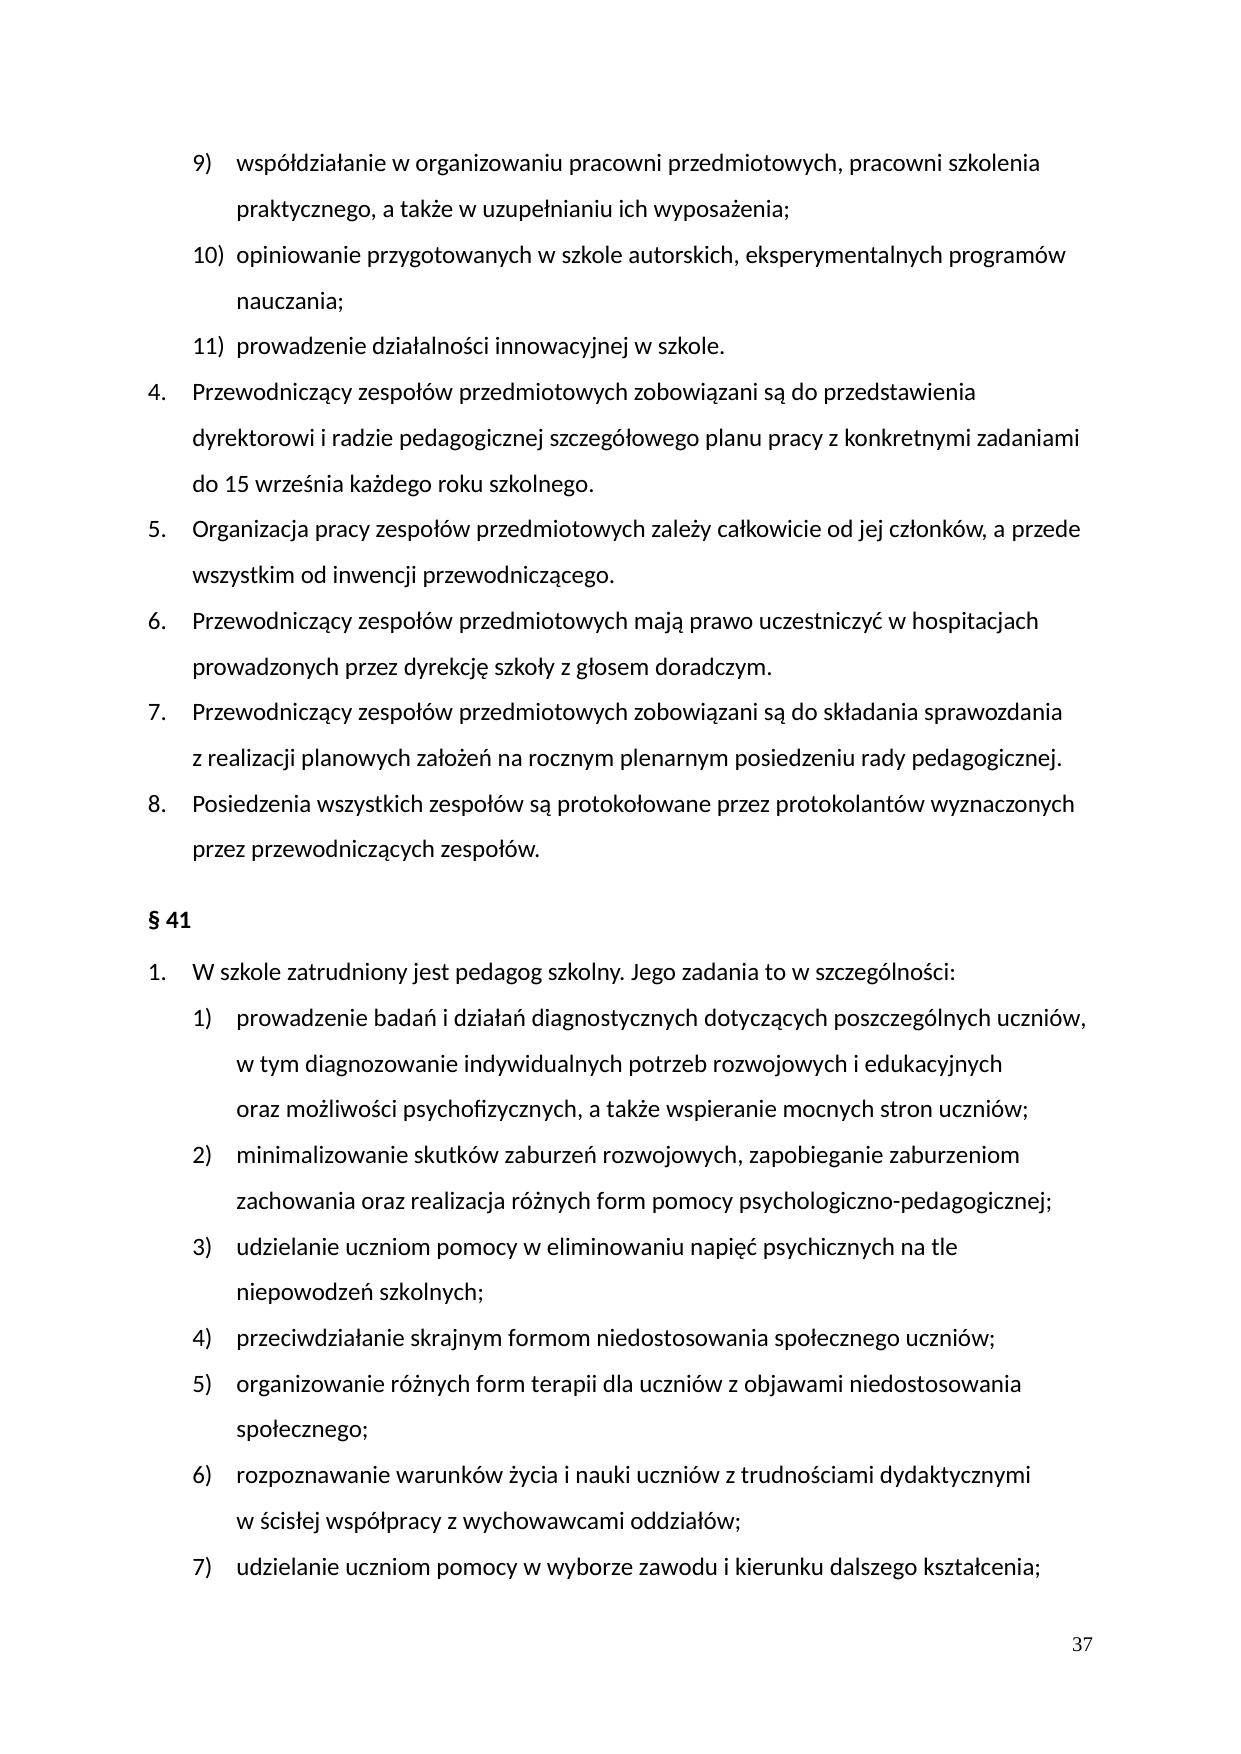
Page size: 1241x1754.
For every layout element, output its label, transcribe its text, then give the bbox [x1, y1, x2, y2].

list Posiedzenia wszystkich zespołów są protokołowane przez protokolantów wyznaczonych przez przewodniczących zespołów. [148, 788, 1093, 864]
list przeciwdziałanie skrajnym formom niedostosowania społecznego uczniów; [192, 1322, 1093, 1353]
list prowadzenie działalności innowacyjnej w szkole. [192, 331, 1093, 361]
list współdziałanie w organizowaniu pracowni przedmiotowych, pracowni szkolenia praktycznego, a także w uzupełnianiu ich wyposażenia; [192, 148, 1093, 224]
list Przewodniczący zespołów przedmiotowych zobowiązani są do przedstawienia dyrektorowi i radzie pedagogicznej szczegółowego planu pracy z konkretnymi zadaniami do 15 września każdego roku szkolnego. [148, 376, 1093, 498]
list organizowanie różnych form terapii dla uczniów z objawami niedostosowania społecznego; [192, 1368, 1093, 1444]
list Organizacja pracy zespołów przedmiotowych zależy całkowicie od jej członków, a przede wszystkim od inwencji przewodniczącego. [148, 513, 1093, 590]
list prowadzenie badań i działań diagnostycznych dotyczących poszczególnych uczniów, w tym diagnozowanie indywidualnych potrzeb rozwojowych i edukacyjnych oraz możliwości psychofizycznych, a także wspieranie mocnych stron uczniów; [192, 1002, 1093, 1124]
list udzielanie uczniom pomocy w eliminowaniu napięć psychicznych na tle niepowodzeń szkolnych; [192, 1231, 1093, 1307]
list opiniowanie przygotowanych w szkole autorskich, eksperymentalnych programów nauczania; [192, 239, 1093, 315]
list rozpoznawanie warunków życia i nauki uczniów z trudnościami dydaktycznymi w ścisłej współpracy z wychowawcami oddziałów; [192, 1459, 1093, 1536]
list Przewodniczący zespołów przedmiotowych zobowiązani są do składania sprawozdania z realizacji planowych założeń na rocznym plenarnym posiedzeniu rady pedagogicznej. [148, 696, 1093, 773]
subtitle § 41 [148, 904, 1093, 935]
list minimalizowanie skutków zaburzeń rozwojowych, zapobieganie zaburzeniom zachowania oraz realizacja różnych form pomocy psychologiczno-pedagogicznej; [192, 1139, 1093, 1215]
list Przewodniczący zespołów przedmiotowych mają prawo uczestniczyć w hospitacjach prowadzonych przez dyrekcję szkoły z głosem doradczym. [148, 605, 1093, 681]
list udzielanie uczniom pomocy w wyborze zawodu i kierunku dalszego kształcenia; [192, 1551, 1093, 1581]
list W szkole zatrudniony jest pedagog szkolny. Jego zadania to w szczególności: [148, 956, 1093, 987]
